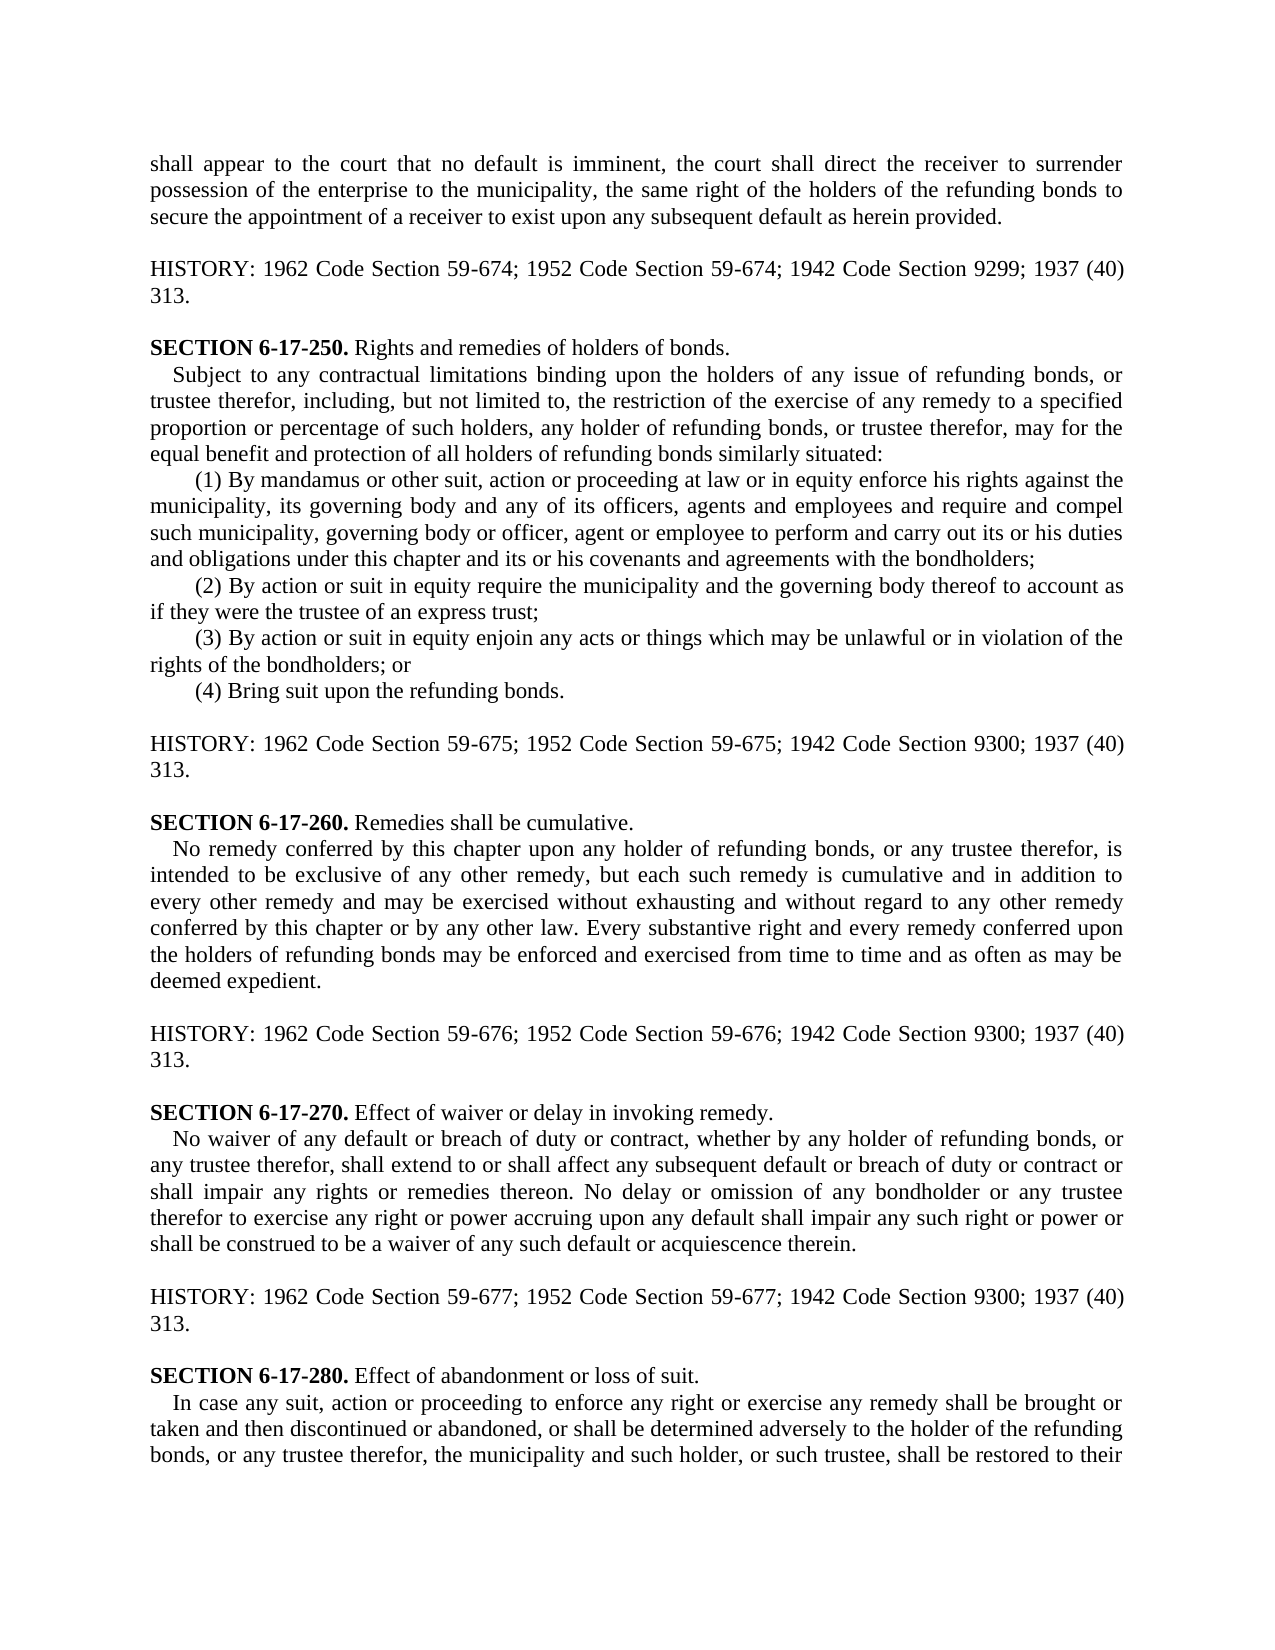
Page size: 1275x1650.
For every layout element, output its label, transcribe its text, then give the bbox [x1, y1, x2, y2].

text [150, 1389, 1125, 1468]
text SECTION 6-17-260. Remedies shall be cumulative. [150, 809, 1125, 835]
text (1) By mandamus or other suit, action or proceeding at law or in equity enforce his rights against the municipality, its governing body and any of its officers, agents and employees and require and compel such municipality, governing body or officer, agent or employee to perform and carry out its or his duties and obligations under this chapter and its or his covenants and agreements with the bondholders; [150, 466, 1125, 572]
text Subject to any contractual limitations binding upon the holders of any issue of refunding bonds, or trustee therefor, including, but not limited to, the restriction of the exercise of any remedy to a specified proportion or percentage of such holders, any holder of refunding bonds, or trustee therefor, may for the equal benefit and protection of all holders of refunding bonds similarly situated: [150, 361, 1125, 466]
text HISTORY: 1962 Code Section 59-677; 1952 Code Section 59-677; 1942 Code Section 9300; 1937 (40) 313. [150, 1283, 1125, 1336]
text (4) Bring suit upon the refunding bonds. [150, 677, 1125, 703]
text HISTORY: 1962 Code Section 59-674; 1952 Code Section 59-674; 1942 Code Section 9299; 1937 (40) 313. [150, 255, 1125, 308]
text (2) By action or suit in equity require the municipality and the governing body thereof to account as if they were the trustee of an express trust; [150, 572, 1125, 624]
text SECTION 6-17-280. Effect of abandonment or loss of suit. [150, 1362, 1125, 1389]
text HISTORY: 1962 Code Section 59-676; 1952 Code Section 59-676; 1942 Code Section 9300; 1937 (40) 313. [150, 1020, 1125, 1072]
text No waiver of any default or breach of duty or contract, whether by any holder of refunding bonds, or any trustee therefor, shall extend to or shall affect any subsequent default or breach of duty or contract or shall impair any rights or remedies thereon. No delay or omission of any bondholder or any trustee therefor to exercise any right or power accruing upon any default shall impair any such right or power or shall be construed to be a waiver of any such default or acquiescence therein. [150, 1125, 1125, 1257]
text SECTION 6-17-270. Effect of waiver or delay in invoking remedy. [150, 1099, 1125, 1125]
text SECTION 6-17-250. Rights and remedies of holders of bonds. [150, 334, 1125, 361]
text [150, 150, 1125, 229]
text No remedy conferred by this chapter upon any holder of refunding bonds, or any trustee therefor, is intended to be exclusive of any other remedy, but each such remedy is cumulative and in addition to every other remedy and may be exercised without exhausting and without regard to any other remedy conferred by this chapter or by any other law. Every substantive right and every remedy conferred upon the holders of refunding bonds may be enforced and exercised from time to time and as often as may be deemed expedient. [150, 835, 1125, 993]
text (3) By action or suit in equity enjoin any acts or things which may be unlawful or in violation of the rights of the bondholders; or [150, 624, 1125, 677]
text HISTORY: 1962 Code Section 59-675; 1952 Code Section 59-675; 1942 Code Section 9300; 1937 (40) 313. [150, 730, 1125, 782]
